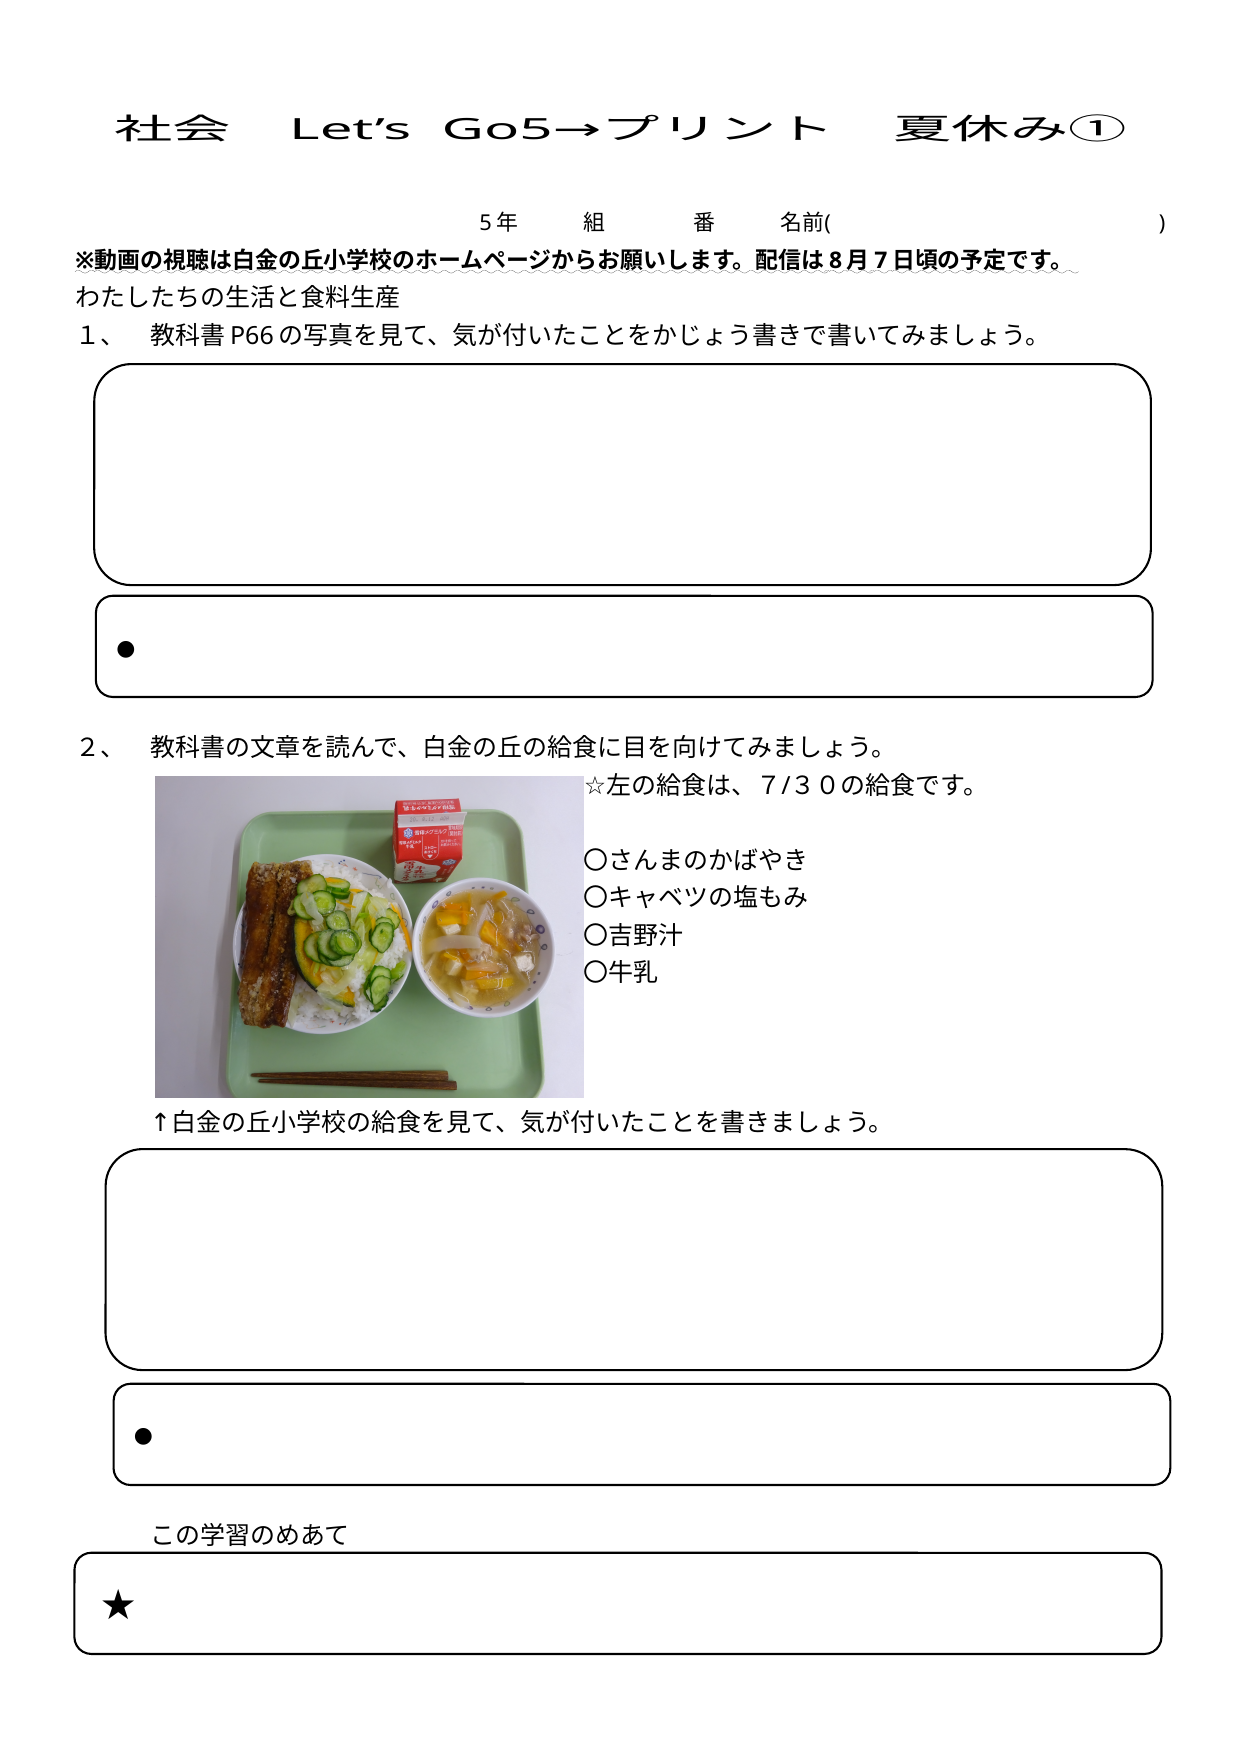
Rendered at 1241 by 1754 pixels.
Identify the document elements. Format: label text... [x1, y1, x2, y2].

list 〇牛乳 [584, 952, 1165, 989]
text ※動画の視聴は白金の丘小学校のホームページからお願いします。配信は8月7日頃の予定です。 [75, 239, 1165, 277]
list 教科書P66の写真を見て、気が付いたことをかじょう書きで書いてみましょう。 [75, 314, 1165, 352]
text 5年 組 番 名前( ) [75, 202, 1165, 239]
list 〇キャベツの塩もみ [584, 877, 1165, 914]
list 〇さんまのかばやき [584, 839, 1165, 877]
list ↑白金の丘小学校の給食を見て、気が付いたことを書きましょう。 [150, 1102, 1165, 1139]
picture [155, 776, 584, 1098]
list 教科書の文章を読んで、白金の丘の給食に目を向けてみましょう。 [75, 727, 1165, 764]
list 〇吉野汁 [584, 914, 1165, 952]
list ☆左の給食は、７/３０の給食です。 [150, 764, 1165, 802]
text 社会 Let’s Go5→プリント 夏休み① [75, 89, 1165, 164]
text わたしたちの生活と食料生産 [75, 277, 1165, 314]
list この学習のめあて [150, 1514, 1165, 1552]
